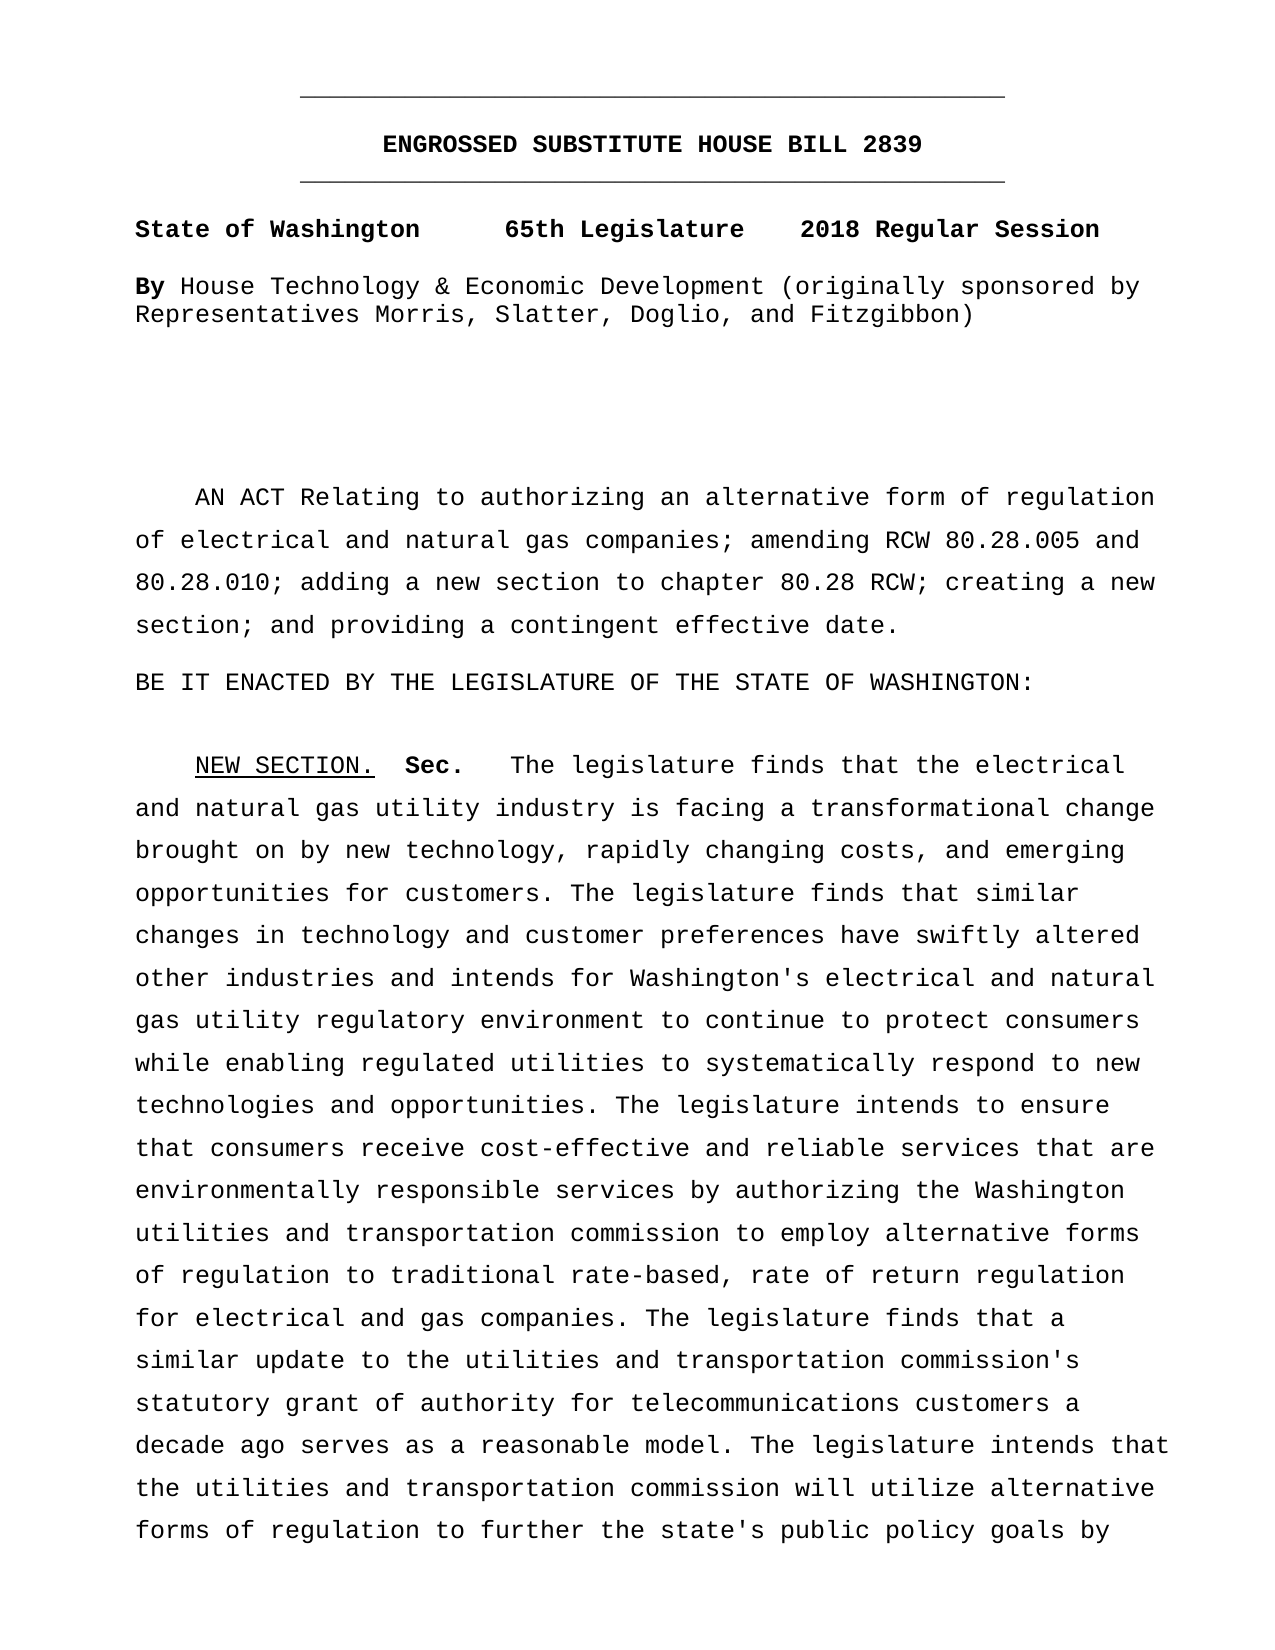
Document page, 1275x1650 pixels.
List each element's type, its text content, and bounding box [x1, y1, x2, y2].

text AN ACT Relating to authorizing an alternative form of regulation of electrical and natural gas companies; amending RCW 80.28.005 and 80.28.010; adding a new section to chapter 80.28 RCW; creating a new section; and providing a contingent effective date. [135, 472, 1170, 642]
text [135, 740, 1170, 1547]
text BE IT ENACTED BY THE LEGISLATURE OF THE STATE OF WASHINGTON: [135, 670, 1170, 698]
text _______________________________________________ [135, 160, 1170, 188]
text _______________________________________________ [135, 75, 1170, 103]
text ENGROSSED SUBSTITUTE HOUSE BILL 2839 [135, 132, 1170, 160]
text By House Technology & Economic Development (originally sponsored by Representatives Morris, Slatter, Doglio, and Fitzgibbon) [135, 273, 1170, 330]
text State of Washington 65th Legislature 2018 Regular Session [135, 217, 1170, 245]
